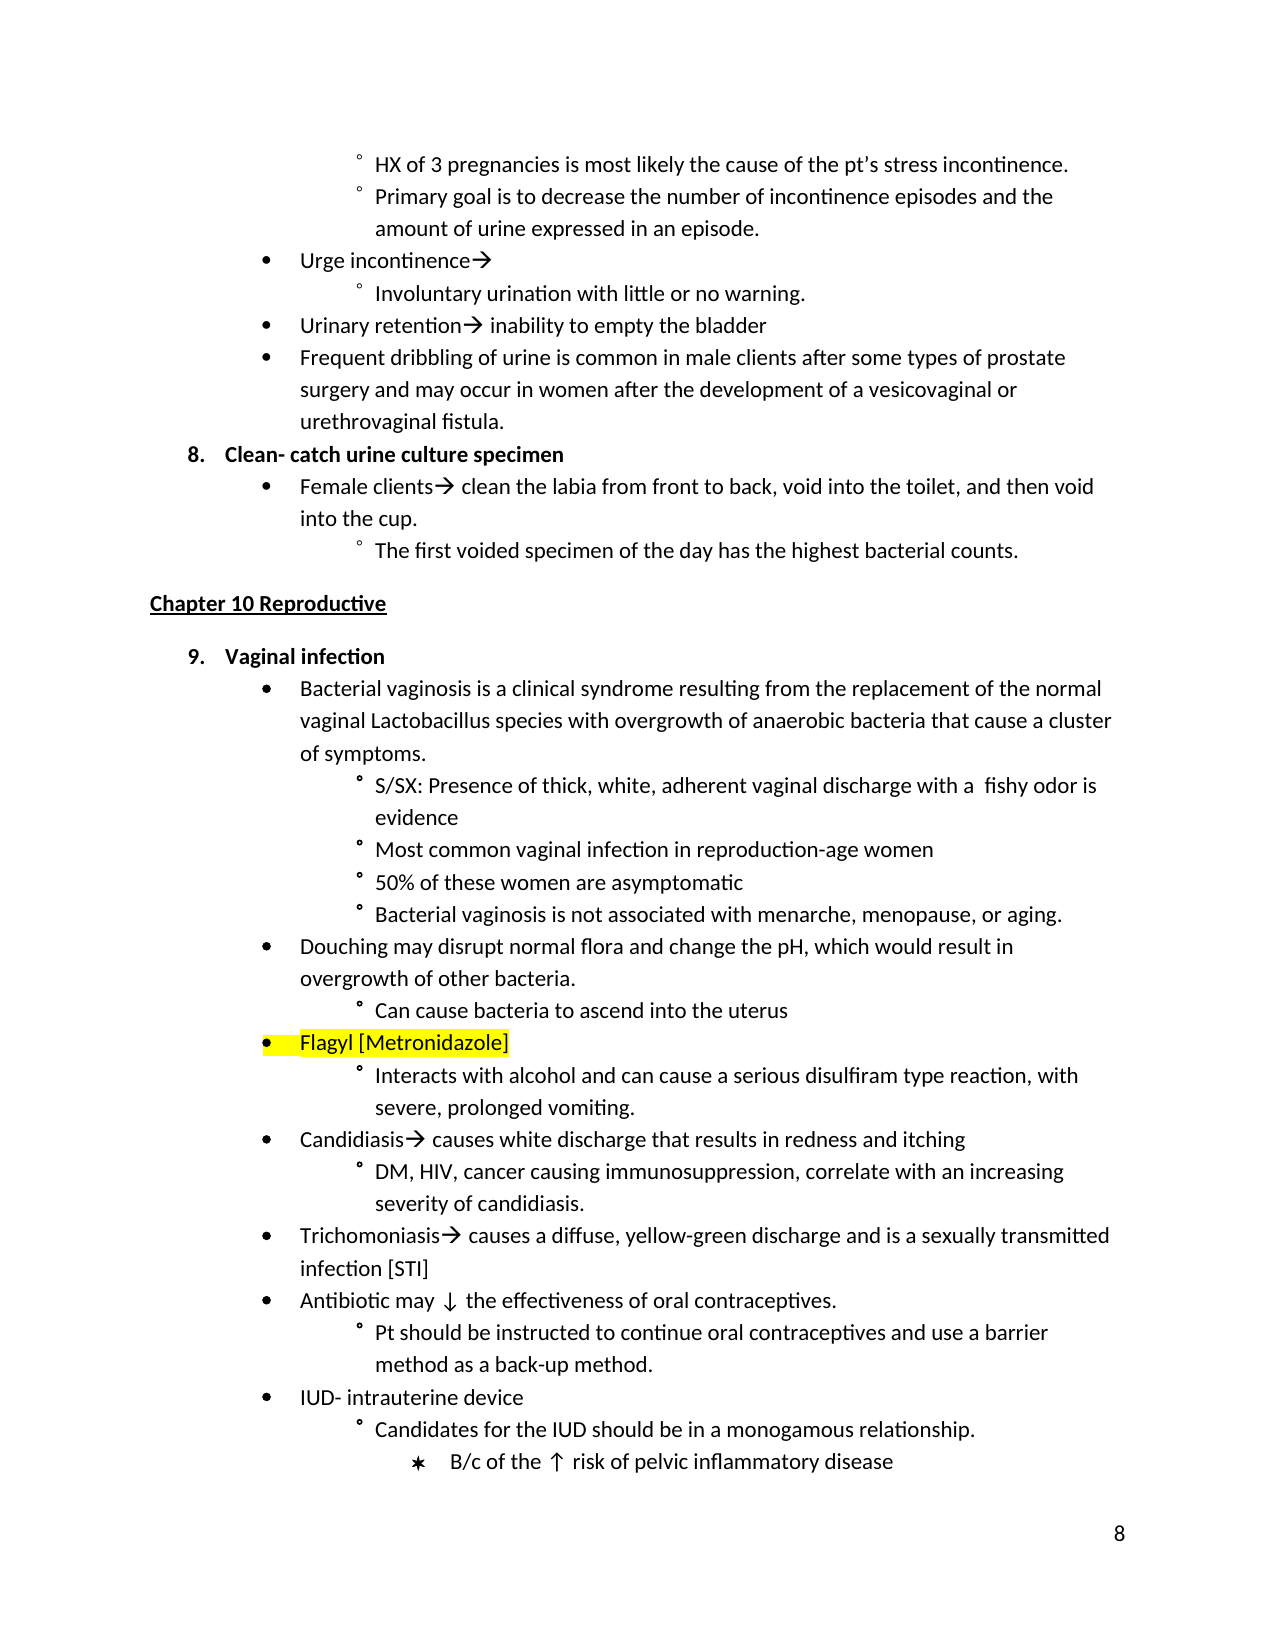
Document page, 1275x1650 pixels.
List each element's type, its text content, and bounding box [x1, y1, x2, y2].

list Clean- catch urine culture specimen [187, 440, 1125, 468]
list B/c of the ↑ risk of pelvic inflammatory disease [412, 1447, 1125, 1475]
list IUD- intrauterine device [262, 1383, 1125, 1411]
text Chapter 10 Reproductive [150, 589, 1125, 617]
list DM, HIV, cancer causing immunosuppression, correlate with an increasing severity of candidiasis. [356, 1157, 1125, 1217]
list Most common vaginal infection in reproduction-age women [356, 835, 1125, 863]
list Can cause bacteria to ascend into the uterus [356, 996, 1125, 1024]
list Bacterial vaginosis is a clinical syndrome resulting from the replacement of the normal vaginal Lactobacillus species with overgrowth of anaerobic bacteria that cause a cluster of symptoms. [262, 674, 1125, 767]
list Female clients clean the labia from front to back, void into the toilet, and then void into the cup. [262, 472, 1125, 532]
list Interacts with alcohol and can cause a serious disulfiram type reaction, with severe, prolonged vomiting. [356, 1061, 1125, 1121]
list Urge incontinence [262, 247, 1125, 274]
list Involuntary urination with little or no warning. [356, 279, 1125, 307]
list Trichomoniasis causes a diffuse, yellow-green discharge and is a sexually transmitted infection [STI] [262, 1222, 1125, 1282]
list S/SX: Presence of thick, white, adherent vaginal discharge with a fishy odor is evidence [356, 771, 1125, 831]
list HX of 3 pregnancies is most likely the cause of the pt’s stress incontinence. [356, 150, 1125, 178]
list Antibiotic may ↓ the effectiveness of oral contraceptives. [262, 1286, 1125, 1314]
list Frequent dribbling of urine is common in male clients after some types of prostate surgery and may occur in women after the development of a vesicovaginal or urethrovaginal fistula. [262, 343, 1125, 436]
list Urinary retention inability to empty the bladder [262, 311, 1125, 339]
list Vaginal infection [187, 642, 1125, 670]
list Bacterial vaginosis is not associated with menarche, menopause, or aging. [356, 900, 1125, 928]
list The first voided specimen of the day has the highest bacterial counts. [356, 536, 1125, 564]
list Douching may disrupt normal flora and change the pH, which would result in overgrowth of other bacteria. [262, 932, 1125, 992]
list Flagyl [Metronidazole] [262, 1028, 1125, 1057]
list Pt should be instructed to continue oral contraceptives and use a barrier method as a back-up method. [356, 1318, 1125, 1378]
list Candidiasis causes white discharge that results in redness and itching [262, 1125, 1125, 1153]
list 50% of these women are asymptomatic [356, 868, 1125, 896]
list Candidates for the IUD should be in a monogamous relationship. [356, 1415, 1125, 1443]
list Primary goal is to decrease the number of incontinence episodes and the amount of urine expressed in an episode. [356, 182, 1125, 242]
